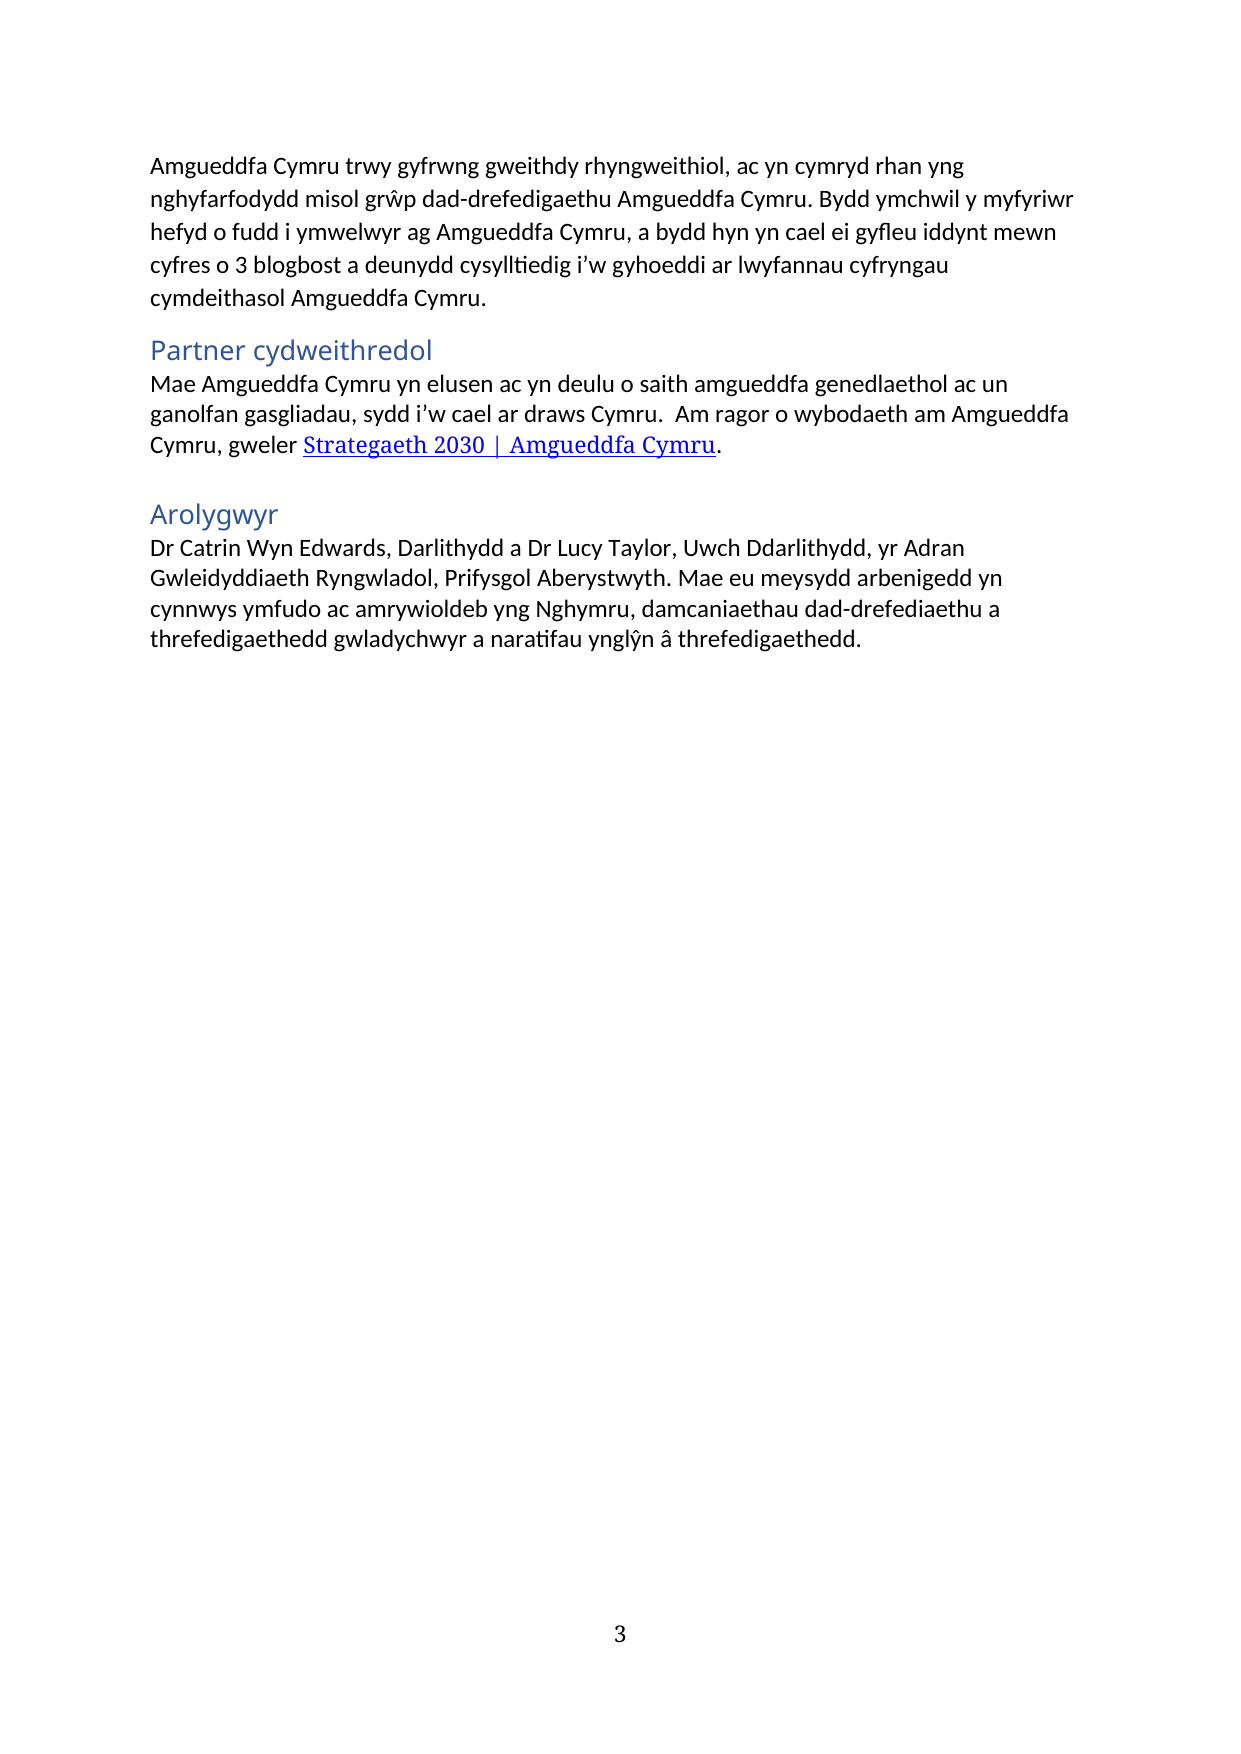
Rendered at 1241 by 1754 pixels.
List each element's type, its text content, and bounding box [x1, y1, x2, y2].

text Mae Amgueddfa Cymru yn elusen ac yn deulu o saith amgueddfa genedlaethol ac un ganolfan gasgliadau, sydd i’w cael ar draws Cymru. Am ragor o wybodaeth am Amgueddfa Cymru, gweler Strategaeth 2030 | Amgueddfa Cymru. [150, 368, 1090, 460]
subtitle Arolygwyr [150, 495, 1090, 532]
subtitle Partner cydweithredol [150, 331, 1090, 368]
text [150, 150, 1090, 312]
text Dr Catrin Wyn Edwards, Darlithydd a Dr Lucy Taylor, Uwch Ddarlithydd, yr Adran Gwleidyddiaeth Ryngwladol, Prifysgol Aberystwyth. Mae eu meysydd arbenigedd yn cynnwys ymfudo ac amrywioldeb yng Nghymru, damcaniaethau dad-drefediaethu a threfedigaethedd gwladychwyr a naratifau ynglŷn â threfedigaethedd. [150, 532, 1090, 654]
